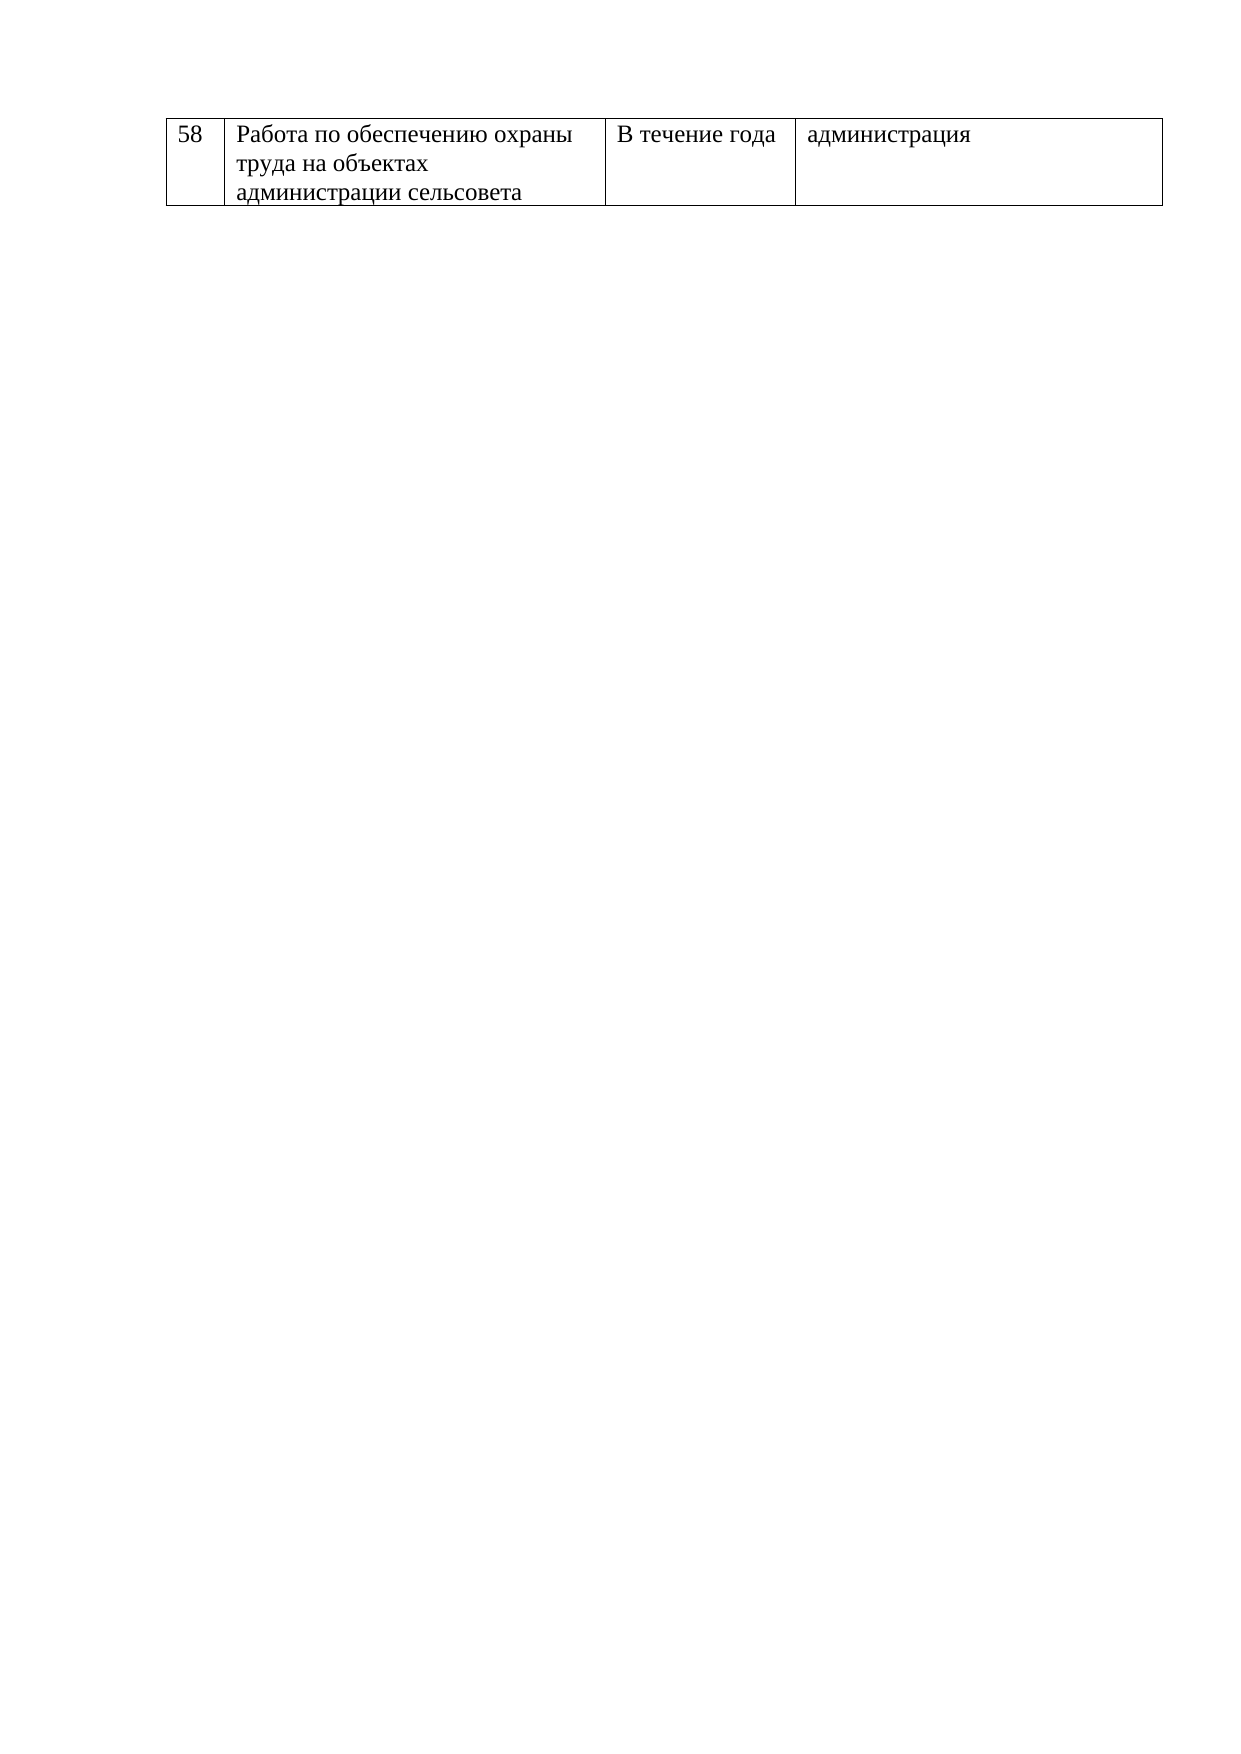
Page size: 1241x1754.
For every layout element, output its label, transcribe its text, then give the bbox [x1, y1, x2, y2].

table_cell В течение года [606, 119, 795, 205]
table_cell Работа по обеспечению охраны труда на объектах администрации сельсовета [225, 119, 605, 205]
table_cell администрация [796, 119, 1162, 205]
table_cell 58 [167, 119, 224, 205]
